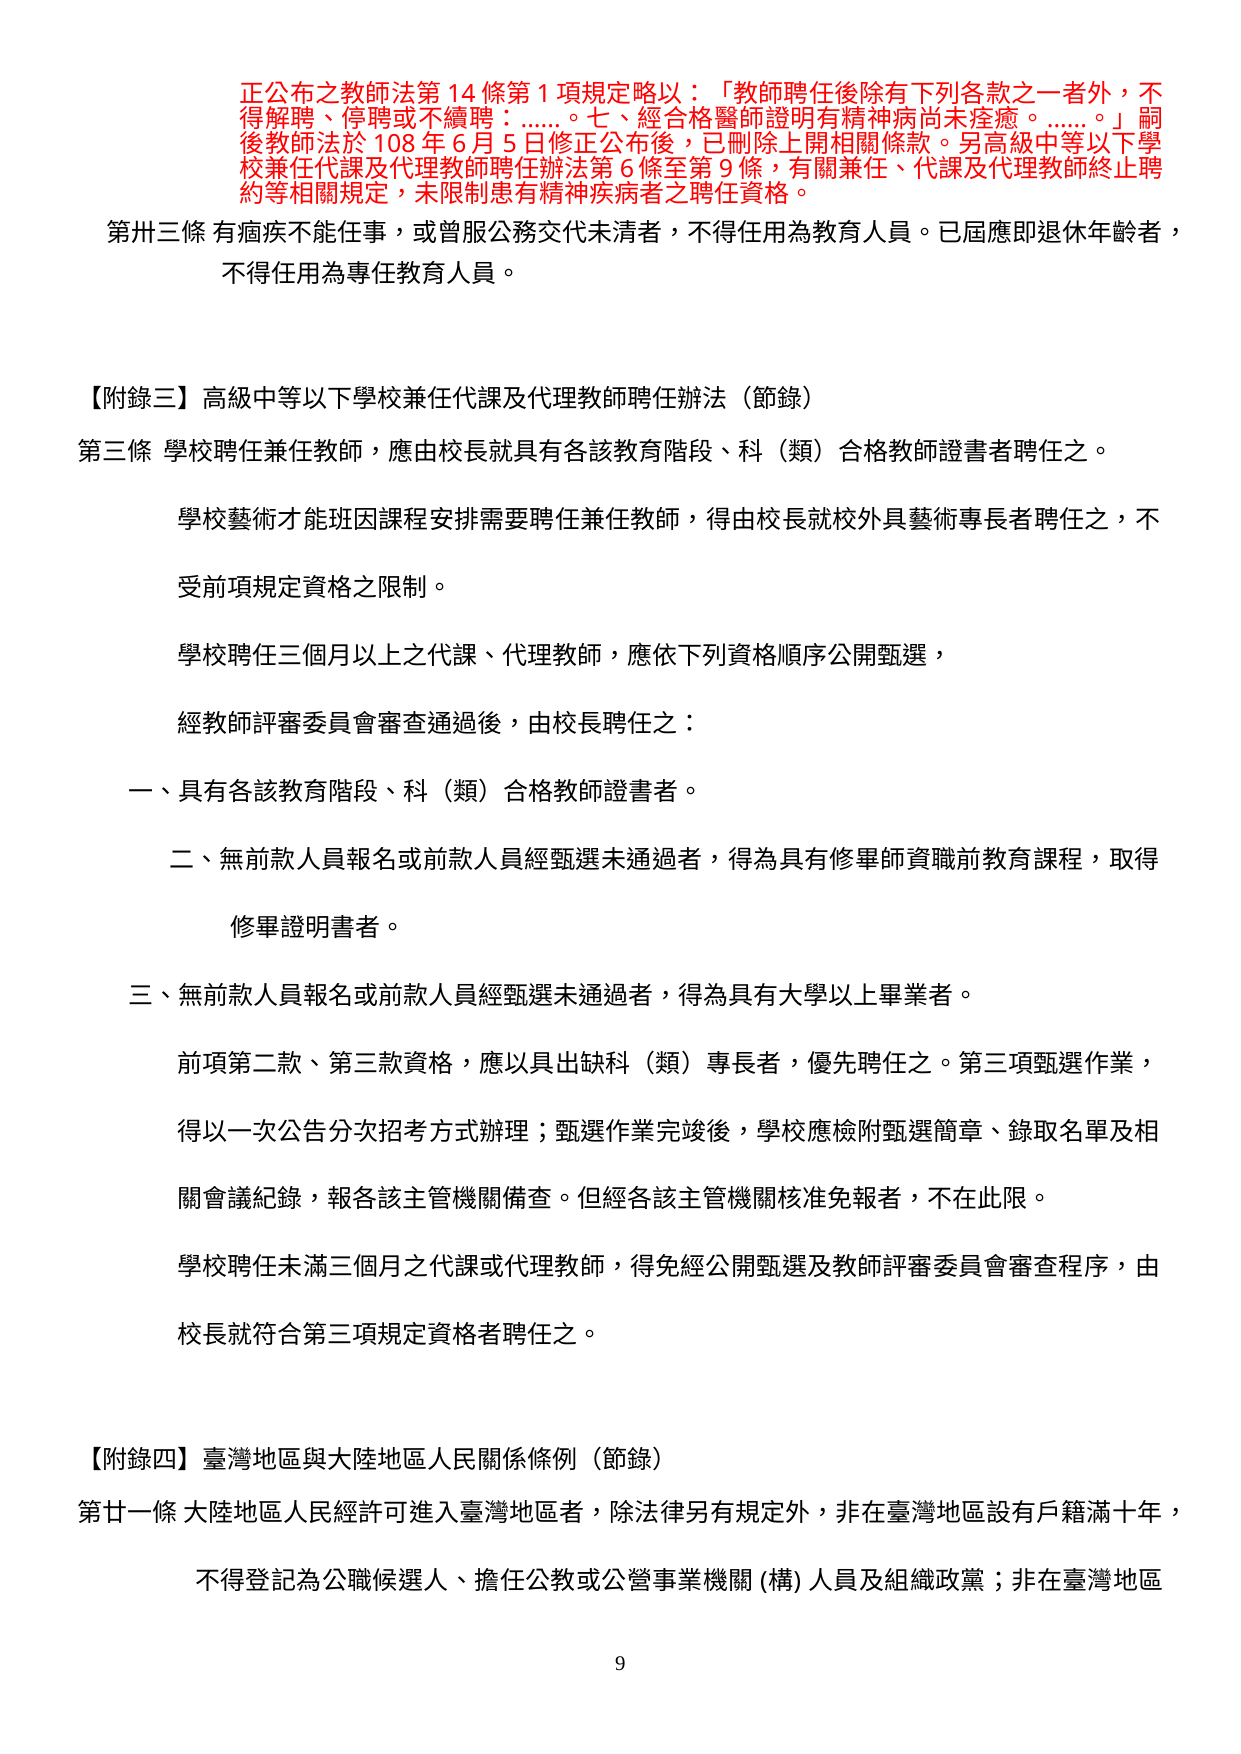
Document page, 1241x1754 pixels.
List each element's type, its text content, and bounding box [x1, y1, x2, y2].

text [215, 83, 1163, 208]
text 學校藝術才能班因課程安排需要聘任兼任教師，得由校長就校外具藝術專長者聘任之，不受前項規定資格之限制。 [177, 484, 1163, 620]
text 三、無前款人員報名或前款人員經甄選未通過者，得為具有大學以上畢業者。 [77, 959, 1163, 1027]
text 【附錄三】高級中等以下學校兼任代課及代理教師聘任辦法（節錄） [77, 374, 1163, 416]
text 【附錄四】臺灣地區與大陸地區人民關係條例（節錄） [77, 1435, 1163, 1476]
text 學校聘任未滿三個月之代課或代理教師，得免經公開甄選及教師評審委員會審查程序，由校長就符合第三項規定資格者聘任之。 [177, 1231, 1163, 1367]
text 一、具有各該教育階段、科（類）合格教師證書者。 [77, 756, 1163, 823]
text 第卅三條 有痼疾不能任事，或曾服公務交代未清者，不得任用為教育人員。已屆應即退休年齡者，不得任用為專任教育人員。 [106, 208, 1163, 291]
text 二、無前款人員報名或前款人員經甄選未通過者，得為具有修畢師資職前教育課程，取得修畢證明書者。 [154, 823, 1163, 959]
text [77, 1476, 1163, 1612]
text 學校聘任三個月以上之代課、代理教師，應依下列資格順序公開甄選， [77, 620, 1163, 688]
text 經教師評審委員會審查通過後，由校長聘任之： [77, 688, 1163, 756]
text 第三條 學校聘任兼任教師，應由校長就具有各該教育階段、科（類）合格教師證書者聘任之。 [77, 416, 1163, 484]
text 前項第二款、第三款資格，應以具出缺科（類）專長者，優先聘任之。第三項甄選作業，得以一次公告分次招考方式辦理；甄選作業完竣後，學校應檢附甄選簡章、錄取名單及相關會議紀錄，報各該主管機關備查。但經各該主管機關核准免報者，不在此限。 [177, 1027, 1163, 1231]
